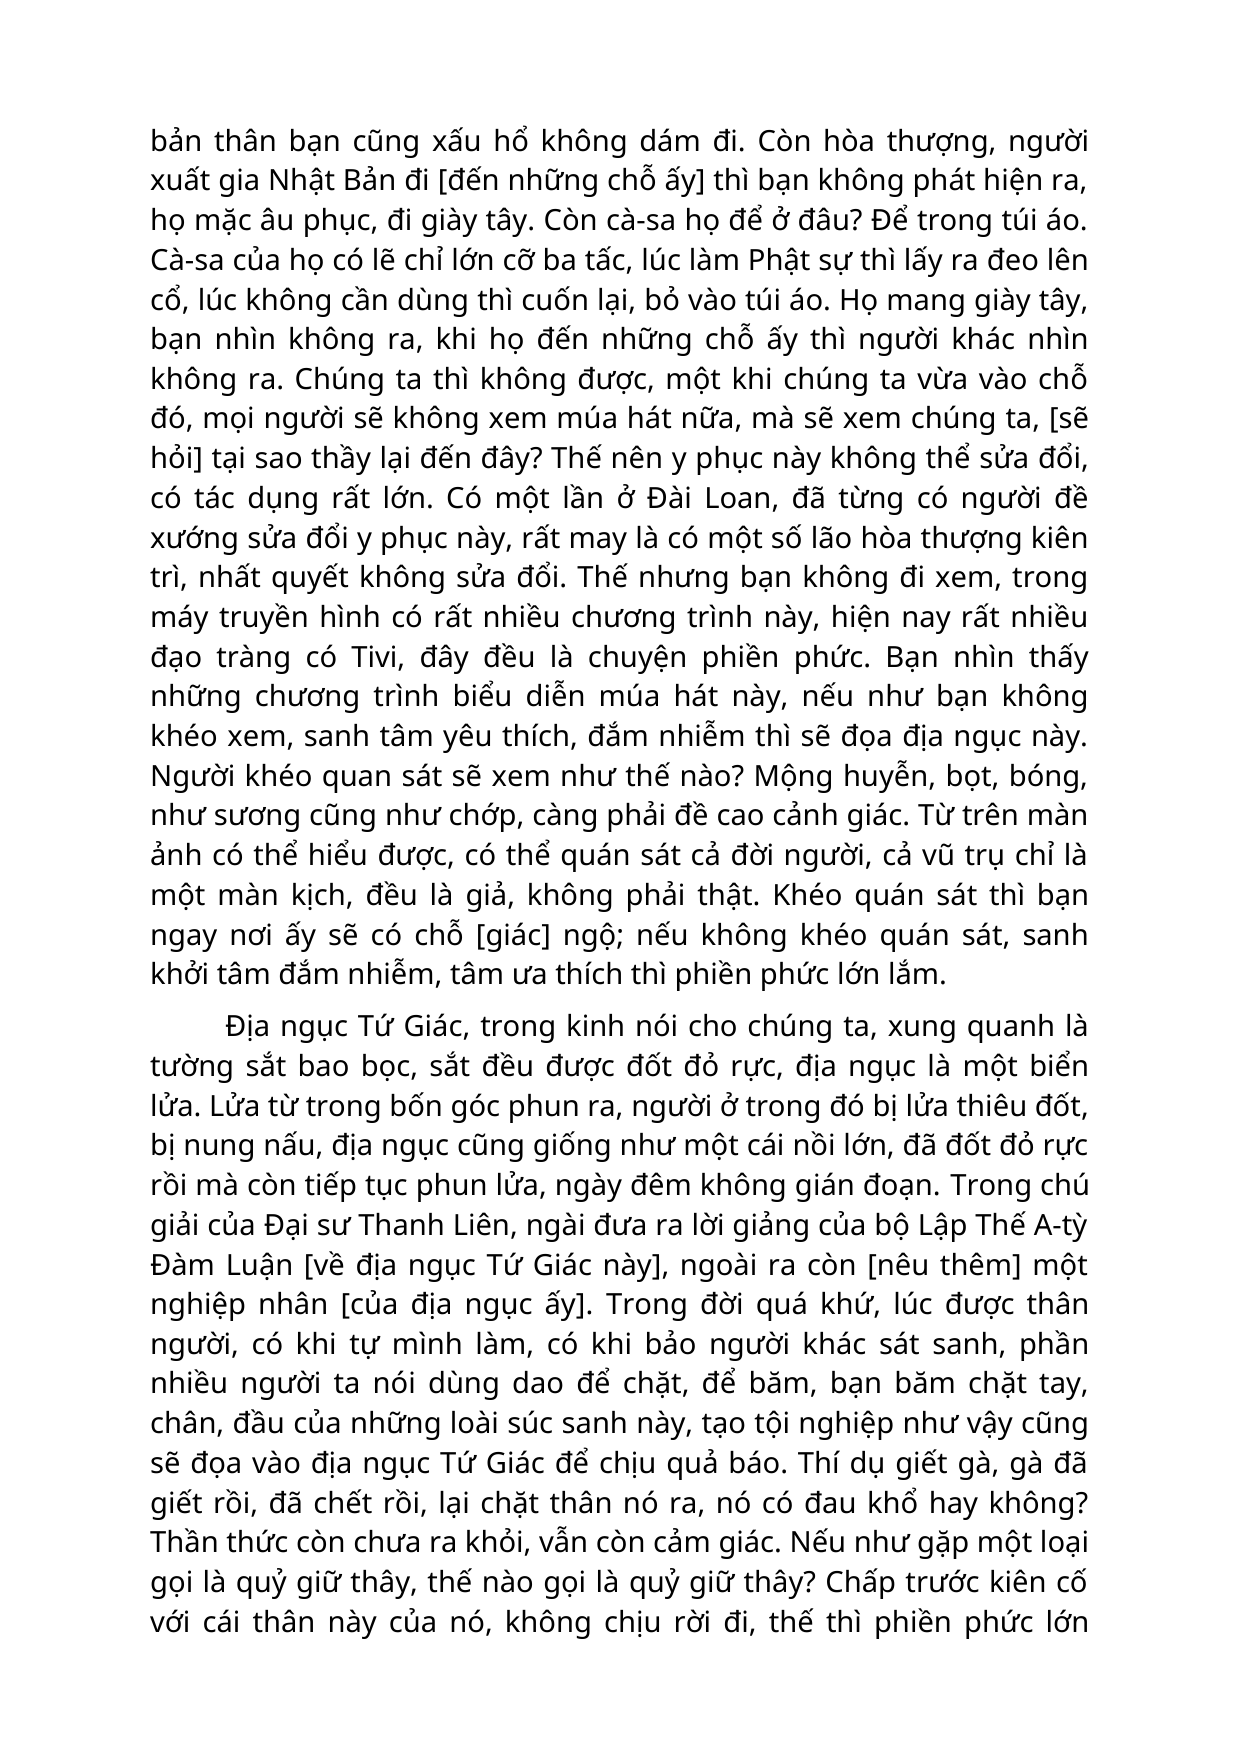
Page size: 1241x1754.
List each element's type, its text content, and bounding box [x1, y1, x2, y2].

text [150, 1006, 1090, 1641]
text Ngoài ra còn một nghiệp nhân nữa, ở đây chúng ta gọi là nghiệp duyên, [đó là] “nghe, xem múa hát”. Người thế gian gọi là chỗ vui chơi, chỗ tiêu khiển giải trí, chúng ta không đi đến nơi đó. [Y phục của] người xuất gia Trung Quốc có chỗ tốt, người xuất gia mặc y phục này mà đi xem ca múa trong rạp hát, người ta sẽ mắng bạn, bản thân bạn cũng xấu hổ không dám đi. Còn hòa thượng, người xuất gia Nhật Bản đi [đến những chỗ ấy] thì bạn không phát hiện ra, họ mặc âu phục, đi giày tây. Còn cà-sa họ để ở đâu? Để trong túi áo. Cà-sa của họ có lẽ chỉ lớn cỡ ba tấc, lúc làm Phật sự thì lấy ra đeo lên cổ, lúc không cần dùng thì cuốn lại, bỏ vào túi áo. Họ mang giày tây, bạn nhìn không ra, khi họ đến những chỗ ấy thì người khác nhìn không ra. Chúng ta thì không được, một khi chúng ta vừa vào chỗ đó, mọi người sẽ không xem múa hát nữa, mà sẽ xem chúng ta, [sẽ hỏi] tại sao thầy lại đến đây? Thế nên y phục này không thể sửa đổi, có tác dụng rất lớn. Có một lần ở Đài Loan, đã từng có người đề xướng sửa đổi y phục này, rất may là có một số lão hòa thượng kiên trì, nhất quyết không sửa đổi. Thế nhưng bạn không đi xem, trong máy truyền hình có rất nhiều chương trình này, hiện nay rất nhiều đạo tràng có Tivi, đây đều là chuyện phiền phức. Bạn nhìn thấy những chương trình biểu diễn múa hát này, nếu như bạn không khéo xem, sanh tâm yêu thích, đắm nhiễm thì sẽ đọa địa ngục này. Người khéo quan sát sẽ xem như thế nào? Mộng huyễn, bọt, bóng, như sương cũng như chớp, càng phải đề cao cảnh giác. Từ trên màn ảnh có thể hiểu được, có thể quán sát cả đời người, cả vũ trụ chỉ là một màn kịch, đều là giả, không phải thật. Khéo quán sát thì bạn ngay nơi ấy sẽ có chỗ [giác] ngộ; nếu không khéo quán sát, sanh khởi tâm đắm nhiễm, tâm ưa thích thì phiền phức lớn lắm. [150, 120, 1090, 993]
